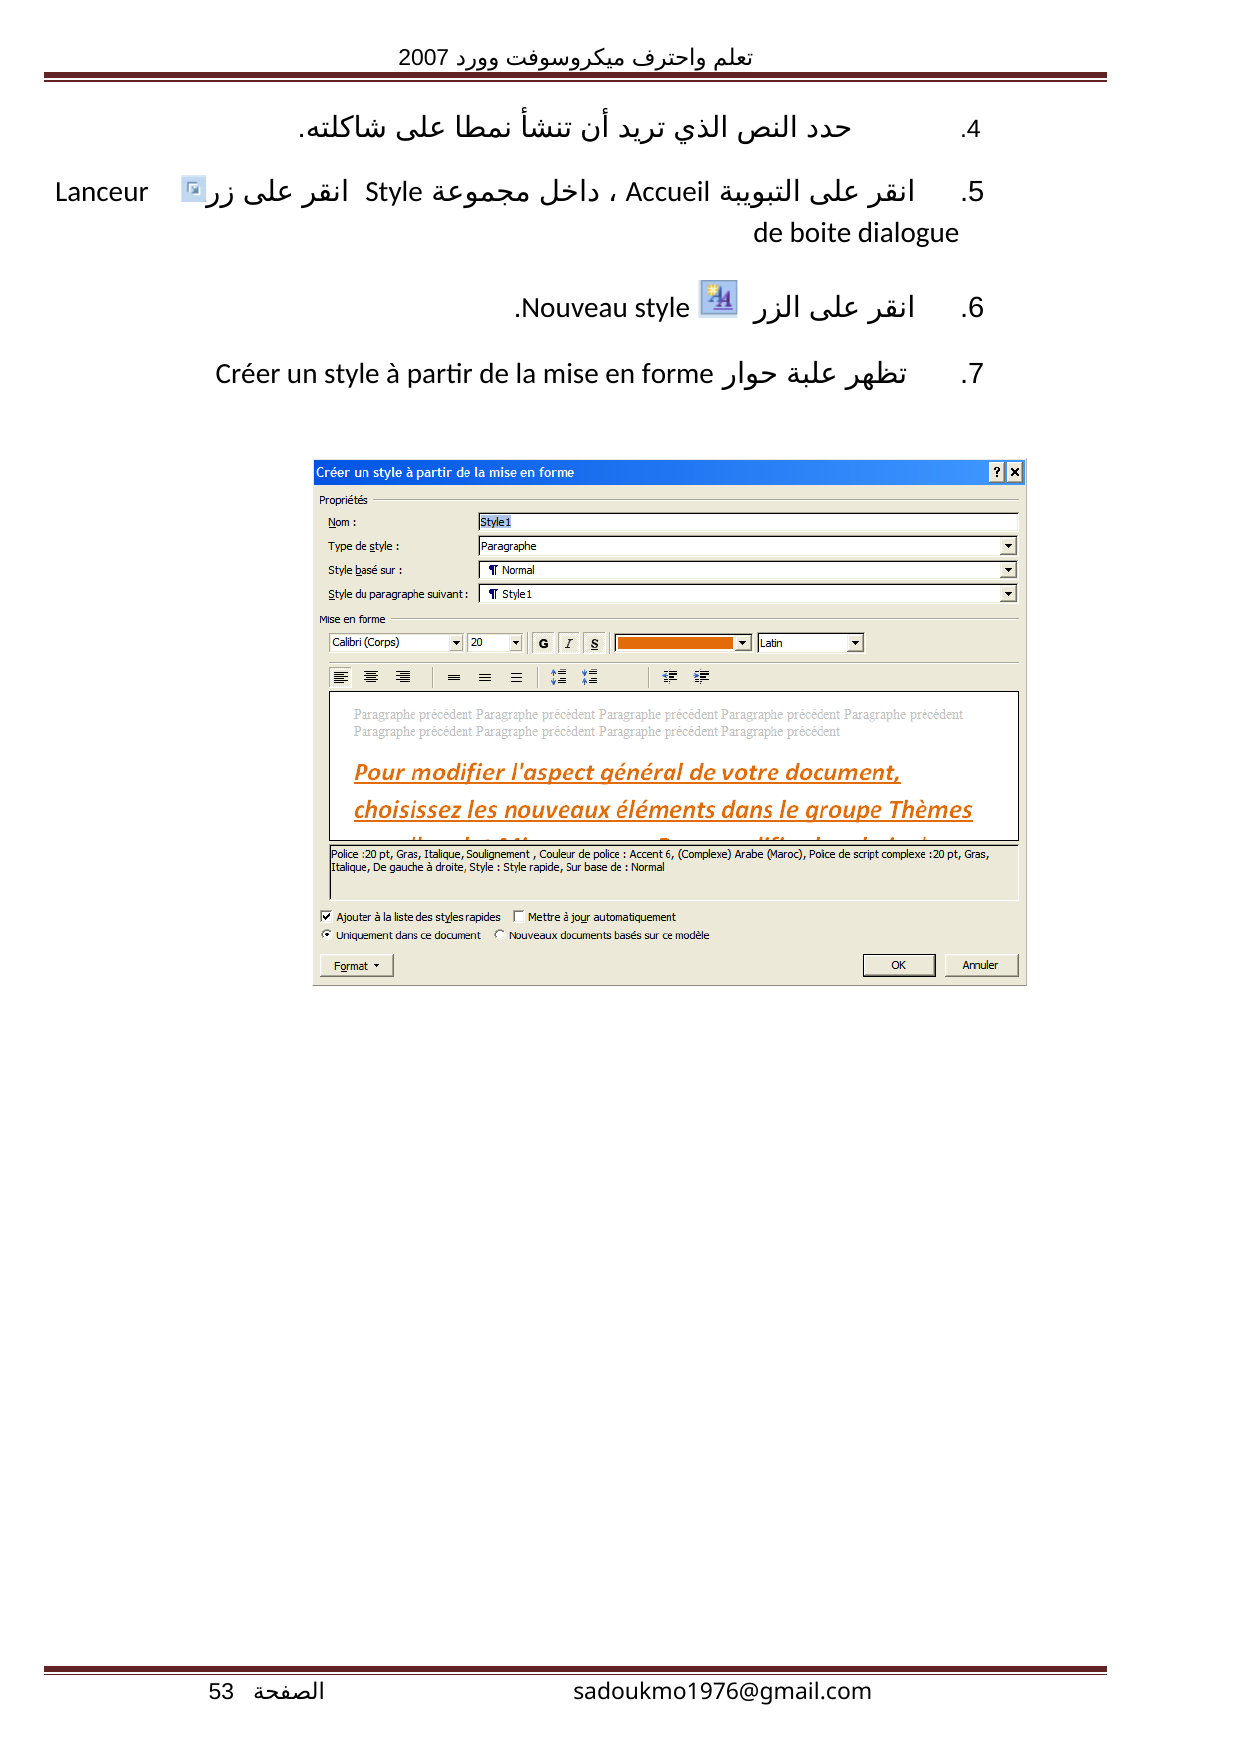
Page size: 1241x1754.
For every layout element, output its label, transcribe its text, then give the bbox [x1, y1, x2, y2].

picture [181, 175, 207, 202]
subtitle انقر على التبويبة Accueil ، داخل مجموعة Style انقر على زر Lanceur de boite dialogue [44, 173, 960, 250]
subtitle انقر على الزر Nouveau style. [44, 280, 960, 325]
subtitle تظهر علبة حوار Créer un style à partir de la mise en forme [44, 355, 960, 391]
subtitle حدد النص الذي تريد أن تنشأ نمطا على شاكلته. [44, 110, 960, 143]
picture [698, 280, 738, 318]
picture [312, 458, 1027, 986]
